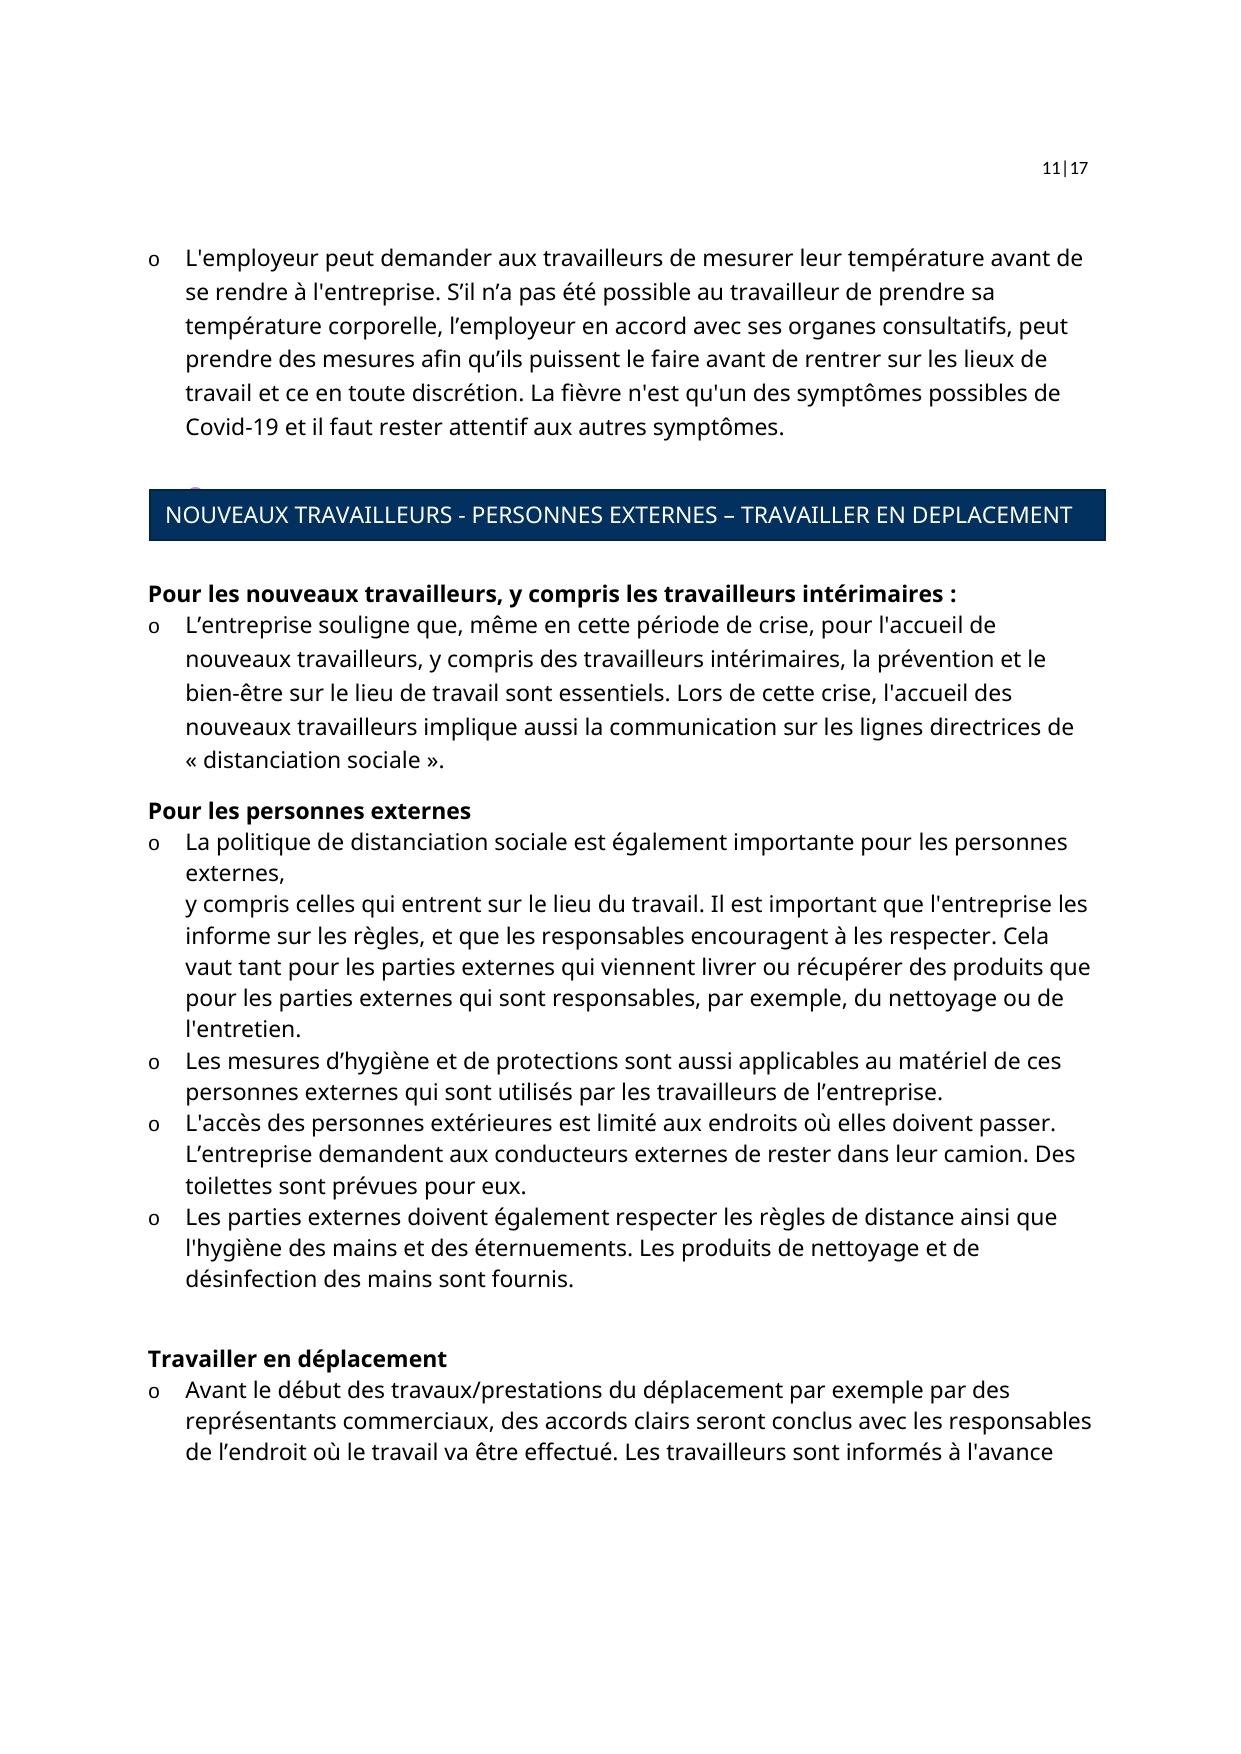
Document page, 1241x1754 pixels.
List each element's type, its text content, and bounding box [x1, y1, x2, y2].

text Pour les nouveaux travailleurs, y compris les travailleurs intérimaires : [148, 578, 1092, 609]
list L'employeur peut demander aux travailleurs de mesurer leur température avant de se rendre à l'entreprise. S’il n’a pas été possible au travailleur de prendre sa température corporelle, l’employeur en accord avec ses organes consultatifs, peut prendre des mesures afin qu’ils puissent le faire avant de rentrer sur les lieux de travail et ce en toute discrétion. La fièvre n'est qu'un des symptômes possibles de Covid-19 et il faut rester attentif aux autres symptômes. [148, 242, 1092, 442]
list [148, 1374, 1092, 1467]
list Les parties externes doivent également respecter les règles de distance ainsi que l'hygiène des mains et des éternuements. Les produits de nettoyage et de désinfection des mains sont fournis. [148, 1201, 1092, 1294]
list La politique de distanciation sociale est également importante pour les personnes externes, y compris celles qui entrent sur le lieu du travail. Il est important que l'entreprise les informe sur les règles, et que les responsables encouragent à les respecter. Cela vaut tant pour les parties externes qui viennent livrer ou récupérer des produits que pour les parties externes qui sont responsables, par exemple, du nettoyage ou de l'entretien. [148, 826, 1092, 1044]
list Les mesures d’hygiène et de protections sont aussi applicables au matériel de ces personnes externes qui sont utilisés par les travailleurs de l’entreprise. [148, 1044, 1092, 1107]
list L'accès des personnes extérieures est limité aux endroits où elles doivent passer. L’entreprise demandent aux conducteurs externes de rester dans leur camion. Des toilettes sont prévues pour eux. [148, 1107, 1092, 1201]
text Pour les personnes externes [148, 794, 1092, 826]
text Travailler en déplacement [148, 1342, 1092, 1374]
list L’entreprise souligne que, même en cette période de crise, pour l'accueil de nouveaux travailleurs, y compris des travailleurs intérimaires, la prévention et le bien-être sur le lieu de travail sont essentiels. Lors de cette crise, l'accueil des nouveaux travailleurs implique aussi la communication sur les lignes directrices de « distanciation sociale ». [148, 609, 1092, 775]
